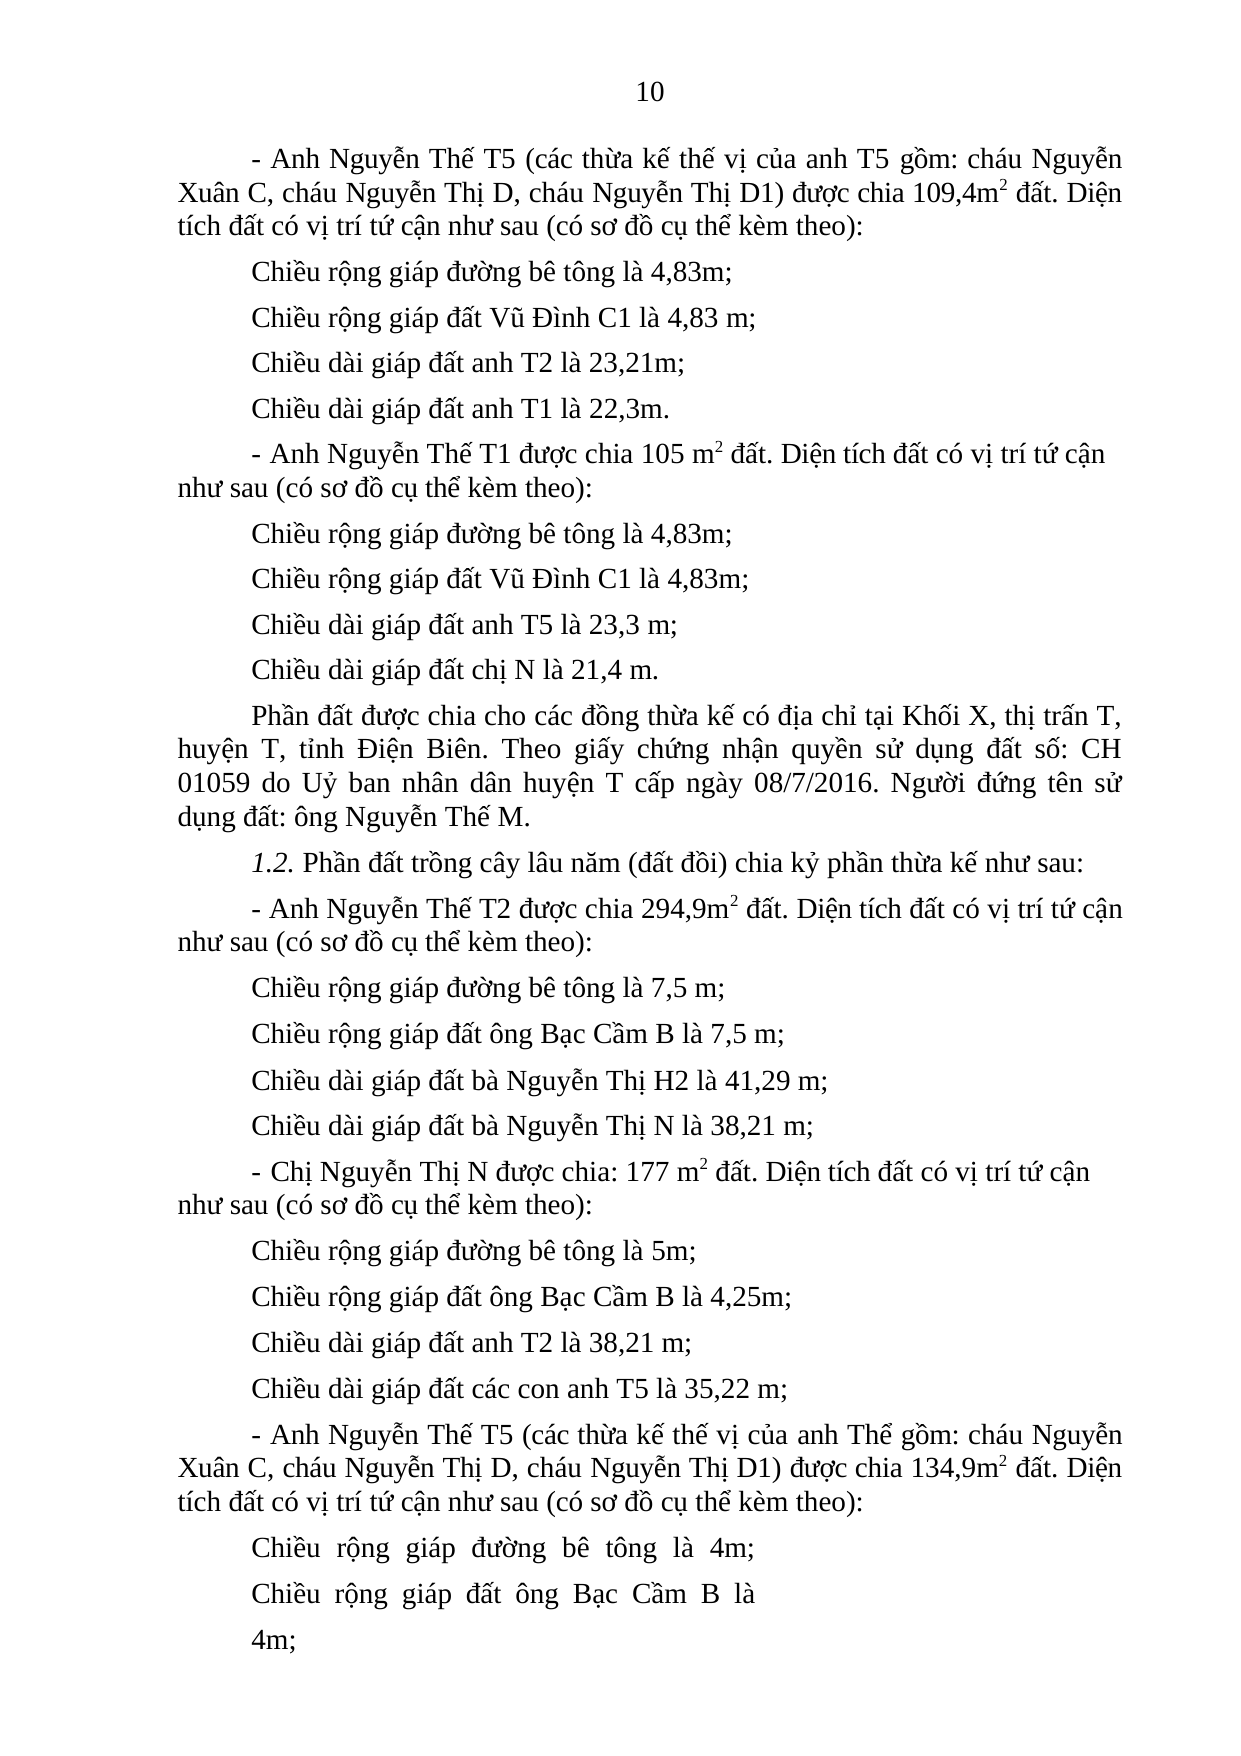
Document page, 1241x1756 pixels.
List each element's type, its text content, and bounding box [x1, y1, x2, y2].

text Chiều dài giáp đất các con anh T5 là 35,22 m; [251, 1371, 1140, 1404]
text Chiều rộng giáp đường bê tông là 7,5 m; Chiều rộng giáp đất ông Bạc Cầm B là 7,5 m; [251, 970, 787, 1050]
text Chiều rộng giáp đất ông Bạc Cầm B là 4,25m; Chiều dài giáp đất anh T2 là 38,21 m; [251, 1279, 792, 1359]
text Chiều rộng giáp đường bê tông là 4,83m; Chiều rộng giáp đất Vũ Đình C1 là 4,83m; Chiều dài giáp đất anh T5 là 23,3 m; Chiều dài giáp đất chị N là 21,4 m. [251, 516, 750, 686]
text Chiều rộng giáp đường bê tông là 4m; Chiều rộng giáp đất ông Bạc Cầm B là 4m; [251, 1530, 756, 1656]
list Anh Nguyễn Thế T1 được chia 105 m2 đất. Diện tích đất có vị trí tứ cận như sau (có sơ đồ cụ thể kèm theo): [177, 437, 1123, 504]
list Anh Nguyễn Thế T2 được chia 294,9m2 đất. Diện tích đất có vị trí tứ cận như sau (có sơ đồ cụ thể kèm theo): [177, 891, 1123, 958]
text Chiều dài giáp đất bà Nguyễn Thị H2 là 41,29 m; Chiều dài giáp đất bà Nguyễn Thị N là 38,21 m; [251, 1063, 830, 1142]
list Anh Nguyễn Thế T5 (các thừa kế thế vị của anh T5 gồm: cháu Nguyễn Xuân C, cháu Nguyễn Thị D, cháu Nguyễn Thị D1) được chia 109,4m2 đất. Diện tích đất có vị trí tứ cận như sau (có sơ đồ cụ thể kèm theo): [177, 141, 1123, 242]
text Chiều rộng giáp đường bê tông là 4,83m; Chiều rộng giáp đất Vũ Đình C1 là 4,83 m; Chiều dài giáp đất anh T2 là 23,21m; Chiều dài giáp đất anh T1 là 22,3m. [251, 254, 756, 424]
text Chiều rộng giáp đường bê tông là 5m; [251, 1233, 1140, 1267]
text Phần đất được chia cho các đồng thừa kế có địa chỉ tại Khối X, thị trấn T, huyện T, tỉnh Điện Biên. Theo giấy chứng nhận quyền sử dụng đất số: CH 01059 do Uỷ ban nhân dân huyện T cấp ngày 08/7/2016. Người đứng tên sử dụng đất: ông Nguyễn Thế M. [177, 698, 1123, 832]
list Anh Nguyễn Thế T5 (các thừa kế thế vị của anh Thể gồm: cháu Nguyễn Xuân C, cháu Nguyễn Thị D, cháu Nguyễn Thị D1) được chia 134,9m2 đất. Diện tích đất có vị trí tứ cận như sau (có sơ đồ cụ thể kèm theo): [177, 1417, 1123, 1517]
list Phần đất trồng cây lâu năm (đất đồi) chia kỷ phần thừa kế như sau: [251, 845, 1140, 878]
list Chị Nguyễn Thị N được chia: 177 m2 đất. Diện tích đất có vị trí tứ cận như sau (có sơ đồ cụ thể kèm theo): [177, 1154, 1123, 1221]
